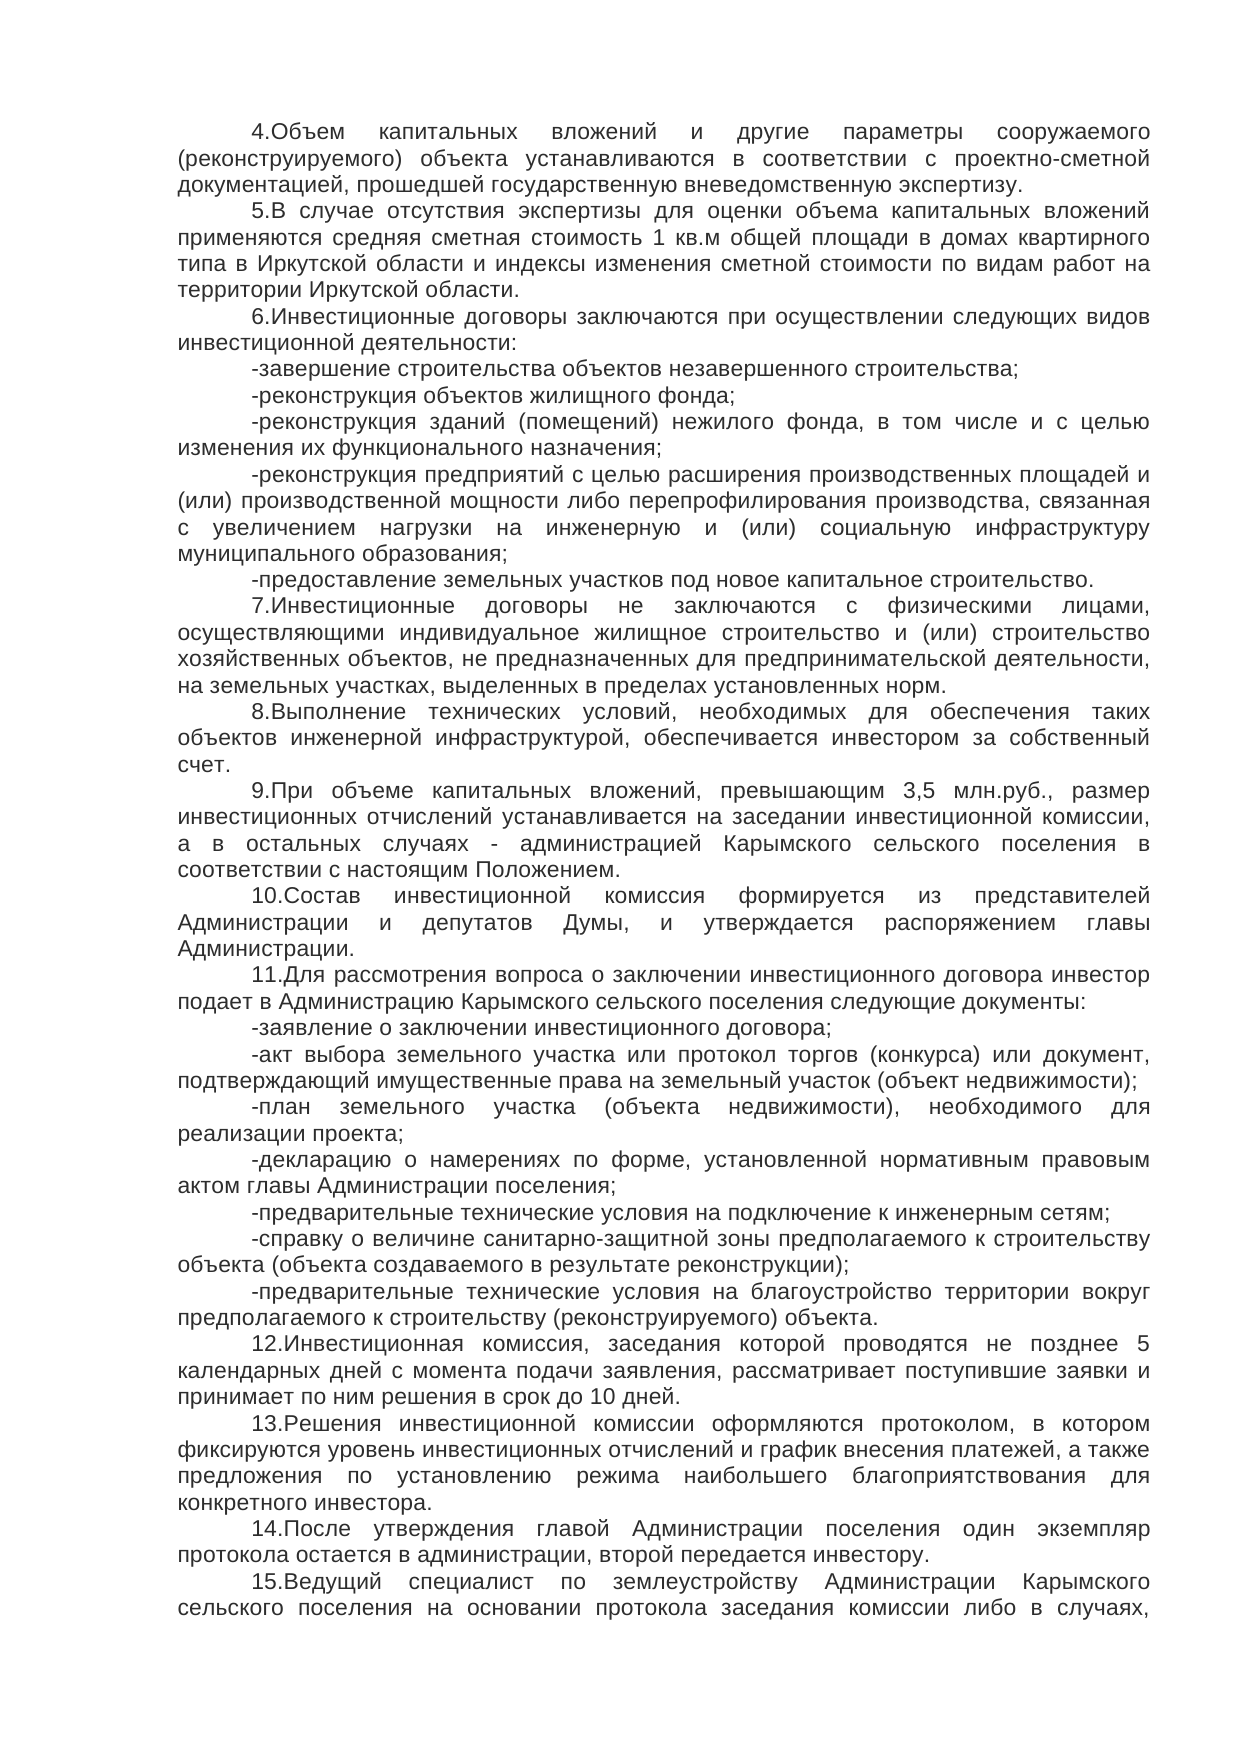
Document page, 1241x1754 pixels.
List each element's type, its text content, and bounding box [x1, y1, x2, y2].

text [177, 1568, 1152, 1620]
text -акт выбора земельного участка или протокол торгов (конкурса) или документ, подтверждающий имущественные права на земельный участок (объект недвижимости); [177, 1041, 1152, 1093]
text 4.Объем капитальных вложений и другие параметры сооружаемого (реконструируемого) объекта устанавливаются в соответствии с проектно-сметной документацией, прошедшей государственную вневедомственную экспертизу. [177, 118, 1152, 197]
text 9.При объеме капитальных вложений, превышающим 3,5 млн.руб., размер инвестиционных отчислений устанавливается на заседании инвестиционной комиссии, а в остальных случаях - администрацией Карымского сельского поселения в соответствии с настоящим Положением. [177, 777, 1152, 882]
text -план земельного участка (объекта недвижимости), необходимого для реализации проекта; [177, 1093, 1152, 1146]
text 7.Инвестиционные договоры не заключаются с физическими лицами, осуществляющими индивидуальное жилищное строительство и (или) строительство хозяйственных объектов, не предназначенных для предпринимательской деятельности, на земельных участках, выделенных в пределах установленных норм. [177, 592, 1152, 698]
text -реконструкция предприятий с целью расширения производственных площадей и (или) производственной мощности либо перепрофилирования производства, связанная с увеличением нагрузки на инженерную и (или) социальную инфраструктуру муниципального образования; [177, 461, 1152, 566]
text -справку о величине санитарно-защитной зоны предполагаемого к строительству объекта (объекта создаваемого в результате реконструкции); [177, 1225, 1152, 1278]
text 12.Инвестиционная комиссия, заседания которой проводятся не позднее 5 календарных дней с момента подачи заявления, рассматривает поступившие заявки и принимает по ним решения в срок до 10 дней. [177, 1330, 1152, 1409]
text 10.Состав инвестиционной комиссия формируется из представителей Администрации и депутатов Думы, и утверждается распоряжением главы Администрации. [177, 882, 1152, 961]
text -завершение строительства объектов незавершенного строительства; [177, 355, 1152, 382]
text -предоставление земельных участков под новое капитальное строительство. [177, 566, 1152, 592]
text -реконструкция объектов жилищного фонда; [177, 382, 1152, 408]
text -предварительные технические условия на благоустройство территории вокруг предполагаемого к строительству (реконструируемого) объекта. [177, 1278, 1152, 1330]
text 8.Выполнение технических условий, необходимых для обеспечения таких объектов инженерной инфраструктурой, обеспечивается инвестором за собственный счет. [177, 698, 1152, 777]
text 5.В случае отсутствия экспертизы для оценки объема капитальных вложений применяются средняя сметная стоимость 1 кв.м общей площади в домах квартирного типа в Иркутской области и индексы изменения сметной стоимости по видам работ на территории Иркутской области. [177, 197, 1152, 303]
text -заявление о заключении инвестиционного договора; [177, 1014, 1152, 1041]
text 6.Инвестиционные договоры заключаются при осуществлении следующих видов инвестиционной деятельности: [177, 303, 1152, 355]
text -реконструкция зданий (помещений) нежилого фонда, в том числе и с целью изменения их функционального назначения; [177, 408, 1152, 461]
text 13.Решения инвестиционной комиссии оформляются протоколом, в котором фиксируются уровень инвестиционных отчислений и график внесения платежей, а также предложения по установлению режима наибольшего благоприятствования для конкретного инвестора. [177, 1409, 1152, 1515]
text 14.После утверждения главой Администрации поселения один экземпляр протокола остается в администрации, второй передается инвестору. [177, 1515, 1152, 1568]
text 11.Для рассмотрения вопроса о заключении инвестиционного договора инвестор подает в Администрацию Карымского сельского поселения следующие документы: [177, 961, 1152, 1014]
text -предварительные технические условия на подключение к инженерным сетям; [177, 1199, 1152, 1225]
text -декларацию о намерениях по форме, установленной нормативным правовым актом главы Администрации поселения; [177, 1146, 1152, 1199]
